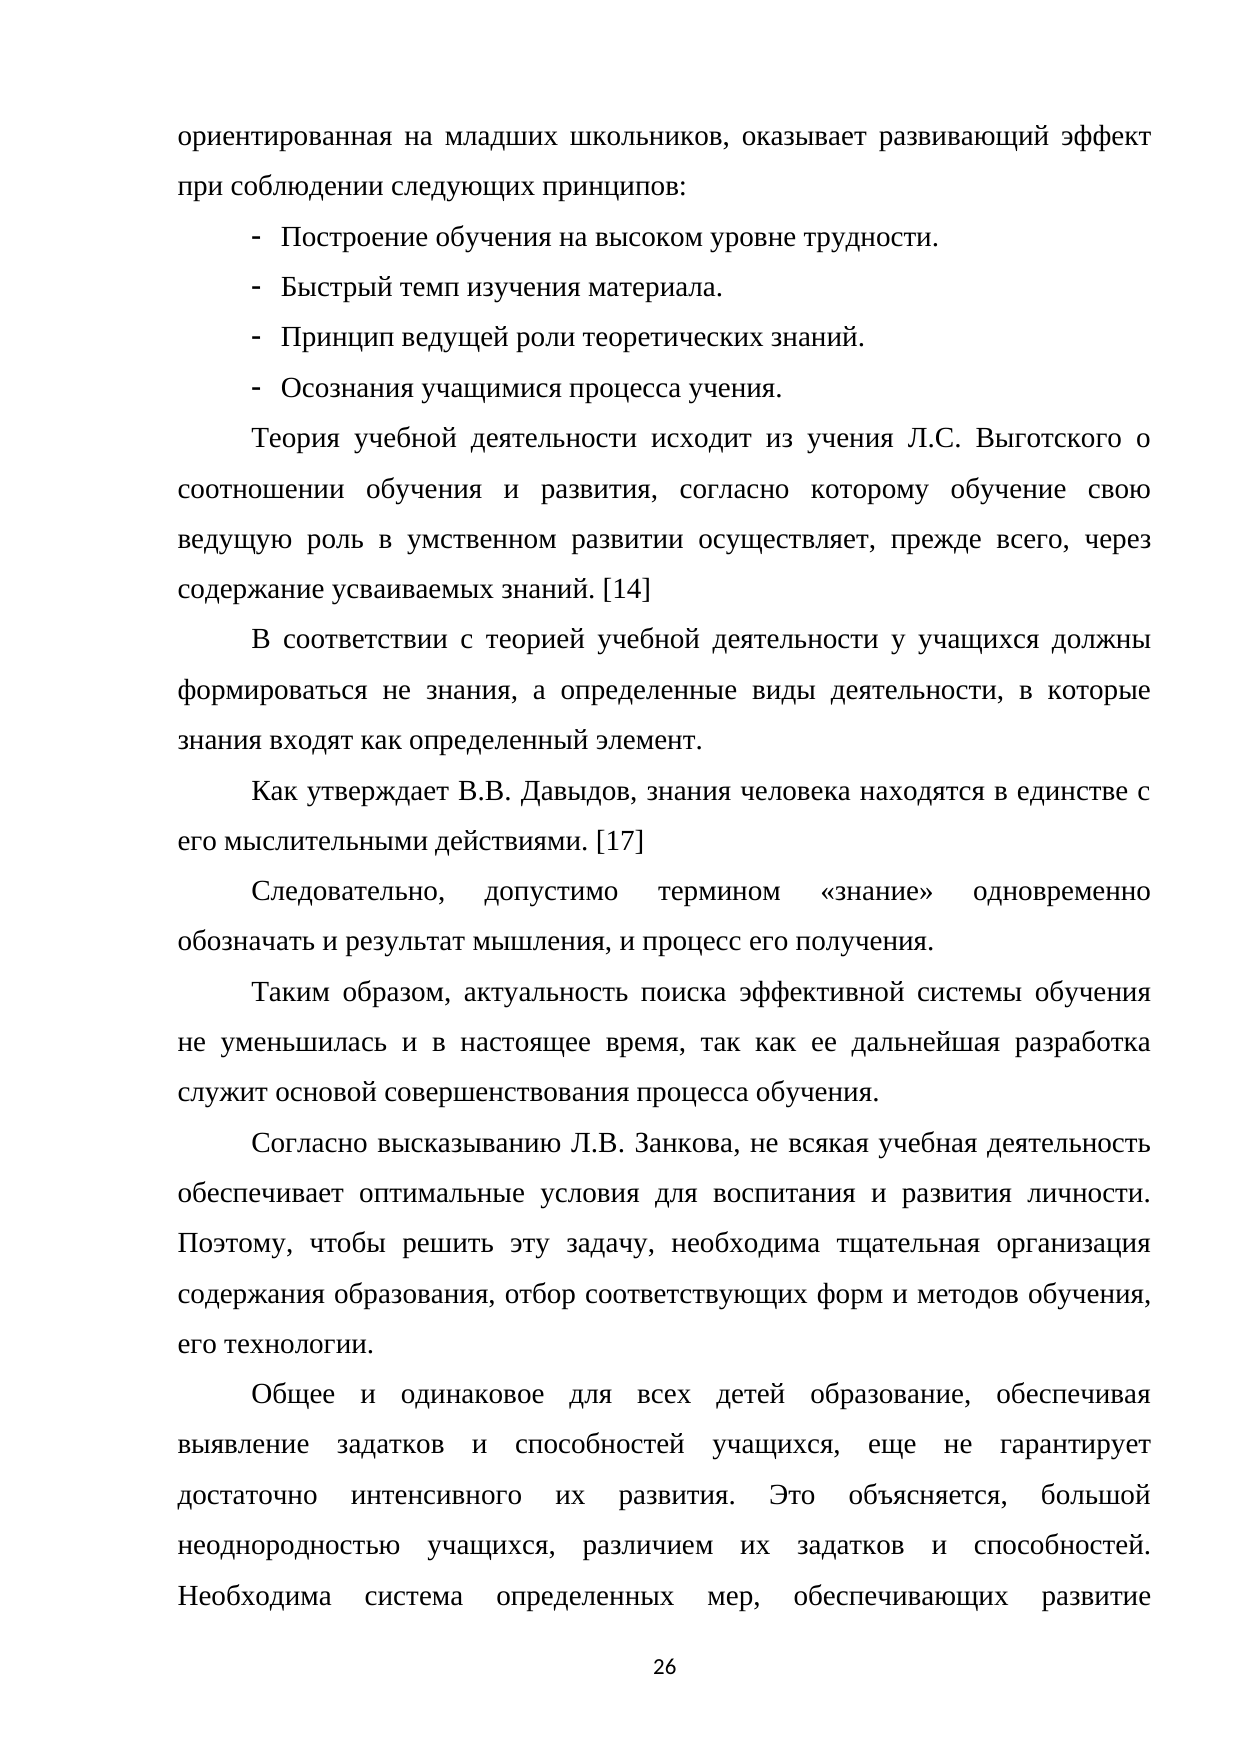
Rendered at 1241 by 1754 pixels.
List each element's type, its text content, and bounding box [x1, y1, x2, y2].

list Быстрый темп изучения материала. [251, 269, 1152, 303]
text Таким образом, актуальность поиска эффективной системы обучения не уменьшилась и в настоящее время, так как ее дальнейшая разработка служит основой совершенствования процесса обучения. [177, 974, 1152, 1108]
text Следовательно, допустимо термином «знание» одновременно обозначать и результат мышления, и процесс его получения. [177, 873, 1152, 957]
list Принцип ведущей роли теоретических знаний. [251, 319, 1152, 353]
text Согласно высказыванию Л.В. Занкова, не всякая учебная деятельность обеспечивает оптимальные условия для воспитания и развития личности. Поэтому, чтобы решить эту задачу, необходима тщательная организация содержания образования, отбор соответствующих форм и методов обучения, его технологии. [177, 1125, 1152, 1359]
list Осознания учащимися процесса учения. [251, 370, 1152, 404]
list Построение обучения на высоком уровне трудности. [251, 219, 1152, 252]
text В соответствии с теорией учебной деятельности у учащихся должны формироваться не знания, а определенные виды деятельности, в которые знания входят как определенный элемент. [177, 622, 1152, 756]
text Как утверждает В.В. Давыдов, знания человека находятся в единстве с его мыслительными действиями. [17] [177, 773, 1152, 856]
text Теория учебной деятельности исходит из учения Л.С. Выготского о соотношении обучения и развития, согласно которому обучение свою ведущую роль в умственном развитии осуществляет, прежде всего, через содержание усваиваемых знаний. [14] [177, 420, 1152, 605]
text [177, 118, 1152, 202]
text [177, 1376, 1152, 1611]
